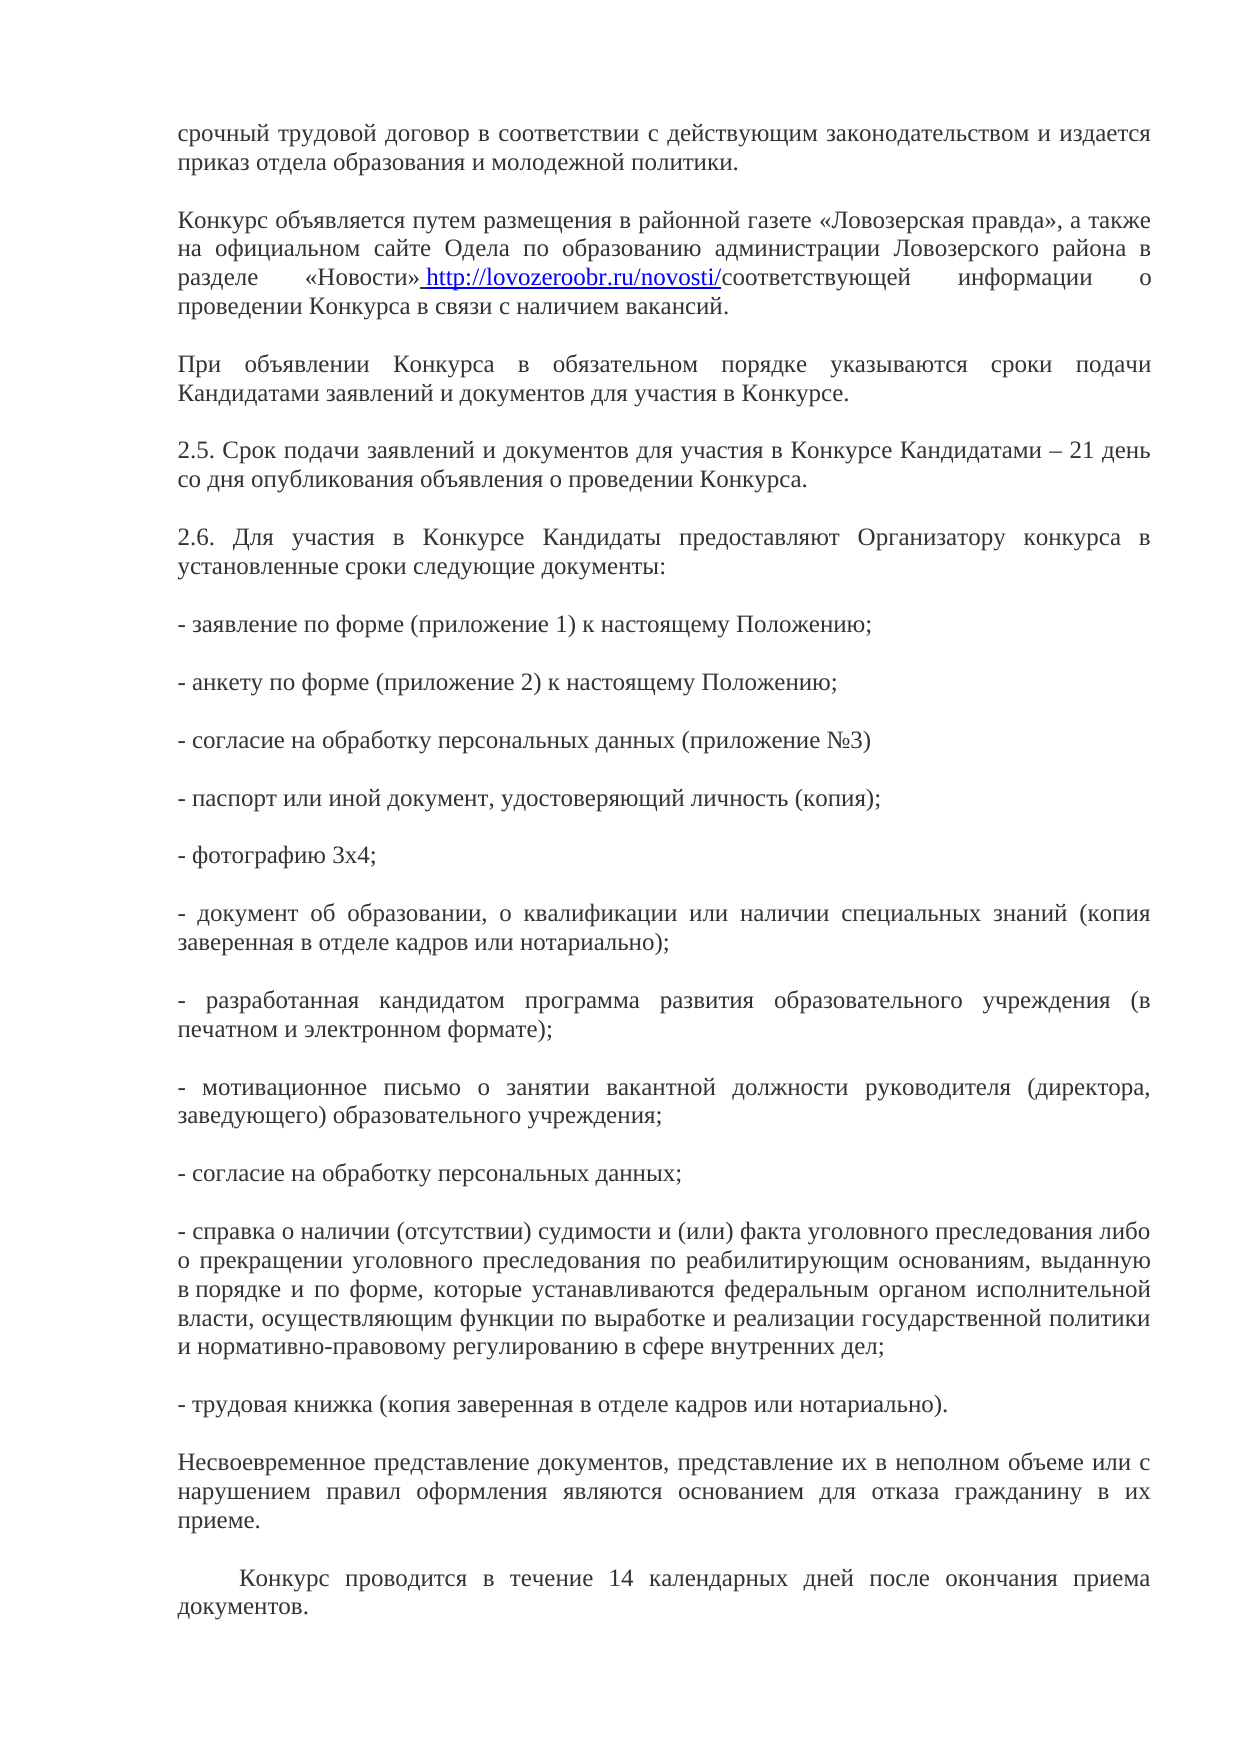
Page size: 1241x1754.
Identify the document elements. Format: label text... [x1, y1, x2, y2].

text - анкету по форме (приложение 2) к настоящему Положению; [177, 667, 1152, 696]
text - заявление по форме (приложение 1) к настоящему Положению; [177, 609, 1152, 638]
text - мотивационное письмо о занятии вакантной должности руководителя (директора, заведующего) образовательного учреждения; [177, 1072, 1152, 1129]
text При объявлении Конкурса в обязательном порядке указываются сроки подачи Кандидатами заявлений и документов для участия в Конкурсе. [177, 349, 1152, 406]
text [177, 118, 1152, 176]
text 2.6. Для участия в Конкурсе Кандидаты предоставляют Организатору конкурса в установленные сроки следующие документы: [177, 522, 1152, 580]
text 2.5. Срок подачи заявлений и документов для участия в Конкурсе Кандидатами – 21 день со дня опубликования объявления о проведении Конкурса. [177, 436, 1152, 493]
text - документ об образовании, о квалификации или наличии специальных знаний (копия заверенная в отделе кадров или нотариально); [177, 898, 1152, 956]
text Конкурс проводится в течение 14 календарных дней после окончания приема документов. [177, 1563, 1152, 1620]
text - согласие на обработку персональных данных; [177, 1158, 1152, 1187]
text Конкурс объявляется путем размещения в районной газете «Ловозерская правда», а также на официальном сайте Одела по образованию администрации Ловозерского района в разделе «Новости» http://lovozeroobr.ru/novosti/соответствующей информации о проведении Конкурса в связи с наличием вакансий. [177, 205, 1152, 320]
text - согласие на обработку персональных данных (приложение №3) [177, 725, 1152, 753]
text - разработанная кандидатом программа развития образовательного учреждения (в печатном и электронном формате); [177, 985, 1152, 1043]
text - трудовая книжка (копия заверенная в отделе кадров или нотариально). [177, 1389, 1152, 1418]
text Несвоевременное представление документов, представление их в неполном объеме или с нарушением правил оформления являются основанием для отказа гражданину в их приеме. [177, 1447, 1152, 1533]
text - справка о наличии (отсутствии) судимости и (или) факта уголовного преследования либо о прекращении уголовного преследования по реабилитирующим основаниям, выданную в порядке и по форме, которые устанавливаются федеральным органом исполнительной власти, осуществляющим функции по выработке и реализации государственной политики и нормативно-правовому регулированию в сфере внутренних дел; [177, 1216, 1152, 1360]
text - фотографию 3х4; [177, 841, 1152, 869]
text - паспорт или иной документ, удостоверяющий личность (копия); [177, 783, 1152, 811]
